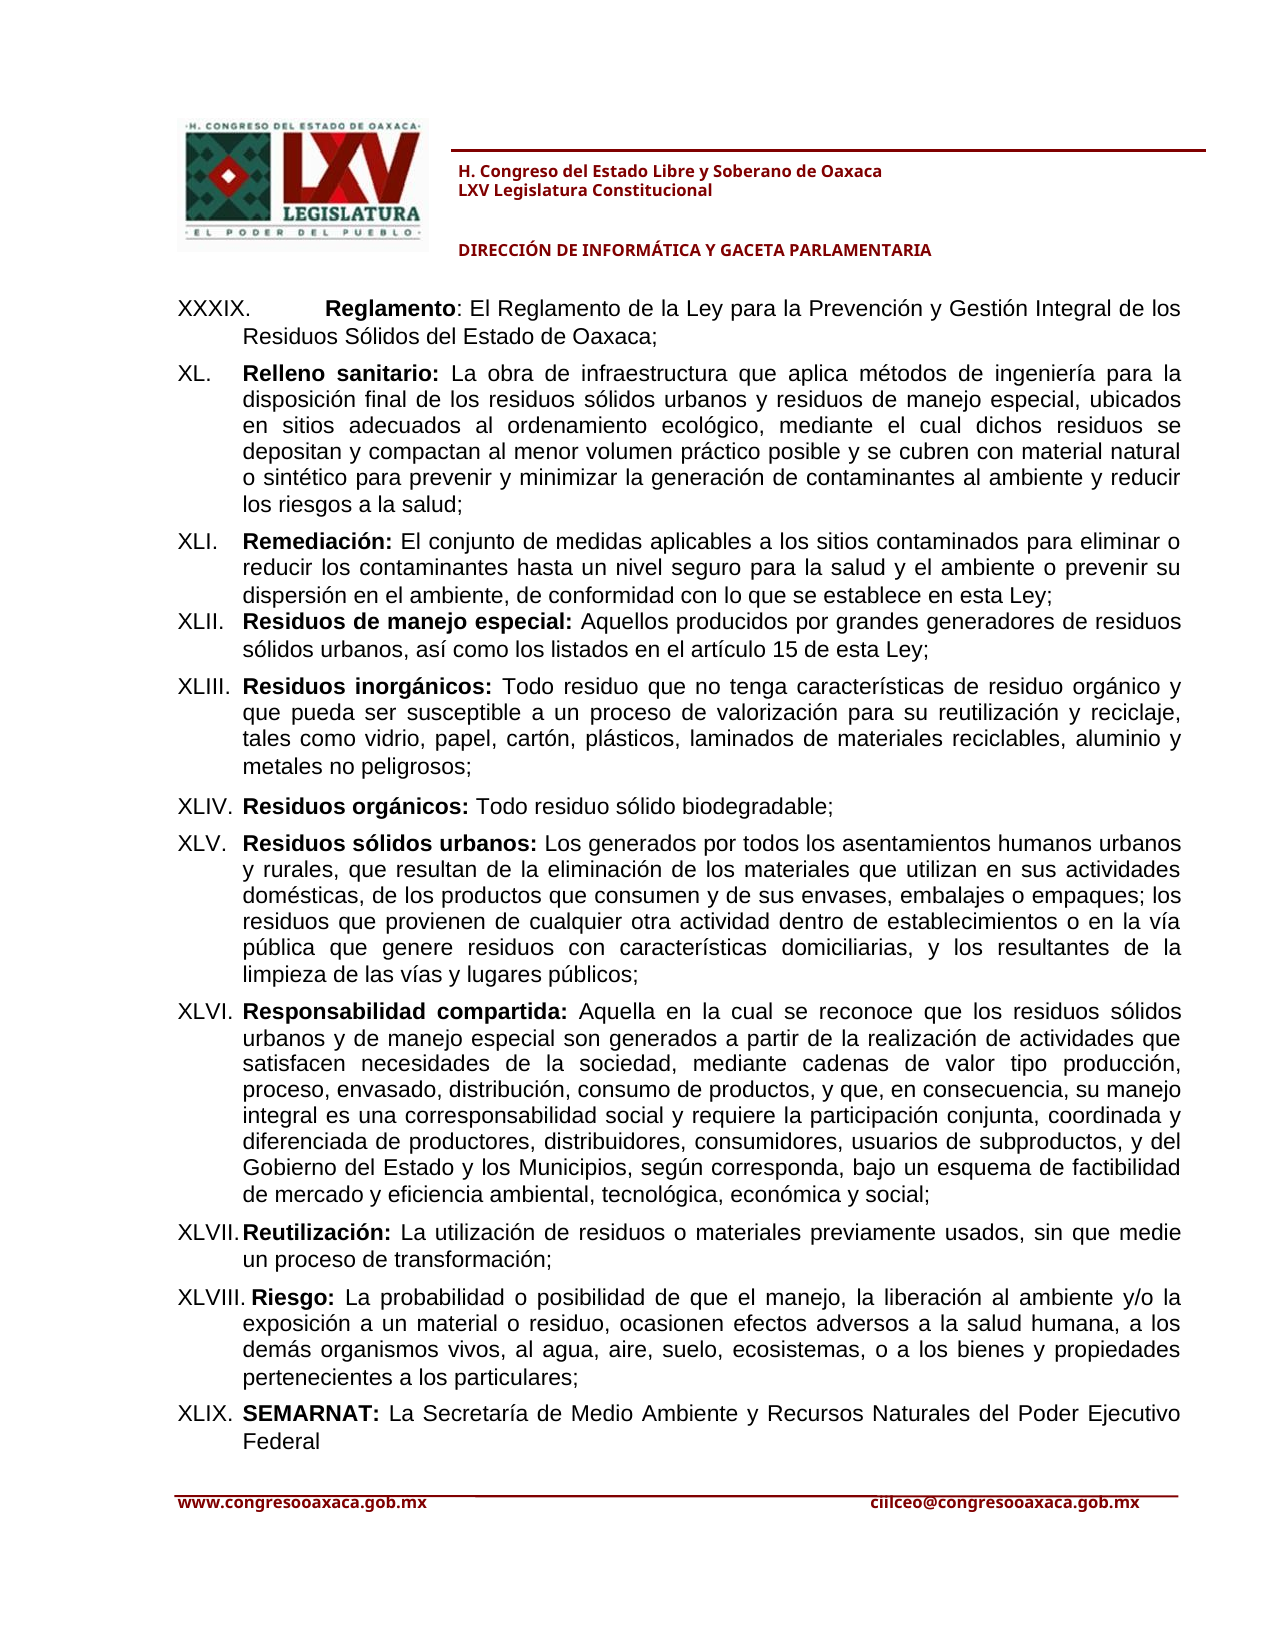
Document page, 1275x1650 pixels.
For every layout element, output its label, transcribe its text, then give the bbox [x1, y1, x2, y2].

list Residuos orgánicos: Todo residuo sólido biodegradable; [177, 792, 1182, 820]
list Responsabilidad compartida: Aquella en la cual se reconoce que los residuos sólidos urbanos y de manejo especial son generados a partir de la realización de actividades que satisfacen necesidades de la sociedad, mediante cadenas de valor tipo producción, proceso, envasado, distribución, consumo de productos, y que, en consecuencia, su manejo integral es una corresponsabilidad social y requiere la participación conjunta, coordinada y diferenciada de productores, distribuidores, consumidores, usuarios de subproductos, y del Gobierno del Estado y los Municipios, según corresponda, bajo un esquema de factibilidad de mercado y eficiencia ambiental, tecnológica, económica y social; [177, 999, 1182, 1208]
list Relleno sanitario: La obra de infraestructura que aplica métodos de ingeniería para la disposición final de los residuos sólidos urbanos y residuos de manejo especial, ubicados en sitios adecuados al ordenamiento ecológico, mediante el cual dichos residuos se depositan y compactan al menor volumen práctico posible y se cubren con material natural o sintético para prevenir y minimizar la generación de contaminantes al ambiente y reducir los riesgos a la salud; [177, 361, 1182, 518]
list Remediación: El conjunto de medidas aplicables a los sitios contaminados para eliminar o reducir los contaminantes hasta un nivel seguro para la salud y el ambiente o prevenir su dispersión en el ambiente, de conformidad con lo que se establece en esta Ley; [177, 529, 1182, 609]
list SEMARNAT: La Secretaría de Medio Ambiente y Recursos Naturales del Poder Ejecutivo Federal [177, 1401, 1182, 1455]
list Reglamento: El Reglamento de la Ley para la Prevención y Gestión Integral de los Residuos Sólidos del Estado de Oaxaca; [177, 296, 1182, 350]
list Reutilización: La utilización de residuos o materiales previamente usados, sin que medie un proceso de transformación; [177, 1219, 1182, 1273]
list Residuos inorgánicos: Todo residuo que no tenga características de residuo orgánico y que pueda ser susceptible a un proceso de valorización para su reutilización y reciclaje, tales como vidrio, papel, cartón, plásticos, laminados de materiales reciclables, aluminio y metales no peligrosos; [177, 674, 1182, 780]
list Residuos sólidos urbanos: Los generados por todos los asentamientos humanos urbanos y rurales, que resultan de la eliminación de los materiales que utilizan en sus actividades domésticas, de los productos que consumen y de sus envases, embalajes o empaques; los residuos que provienen de cualquier otra actividad dentro de establecimientos o en la vía pública que genere residuos con características domiciliarias, y los resultantes de la limpieza de las vías y lugares públicos; [177, 831, 1182, 988]
list Riesgo: La probabilidad o posibilidad de que el manejo, la liberación al ambiente y/o la exposición a un material o residuo, ocasionen efectos adversos a la salud humana, a los demás organismos vivos, al agua, aire, suelo, ecosistemas, o a los bienes y propiedades pertenecientes a los particulares; [177, 1285, 1182, 1390]
picture [177, 118, 429, 252]
list Residuos de manejo especial: Aquellos producidos por grandes generadores de residuos sólidos urbanos, así como los listados en el artículo 15 de esta Ley; [177, 609, 1182, 663]
